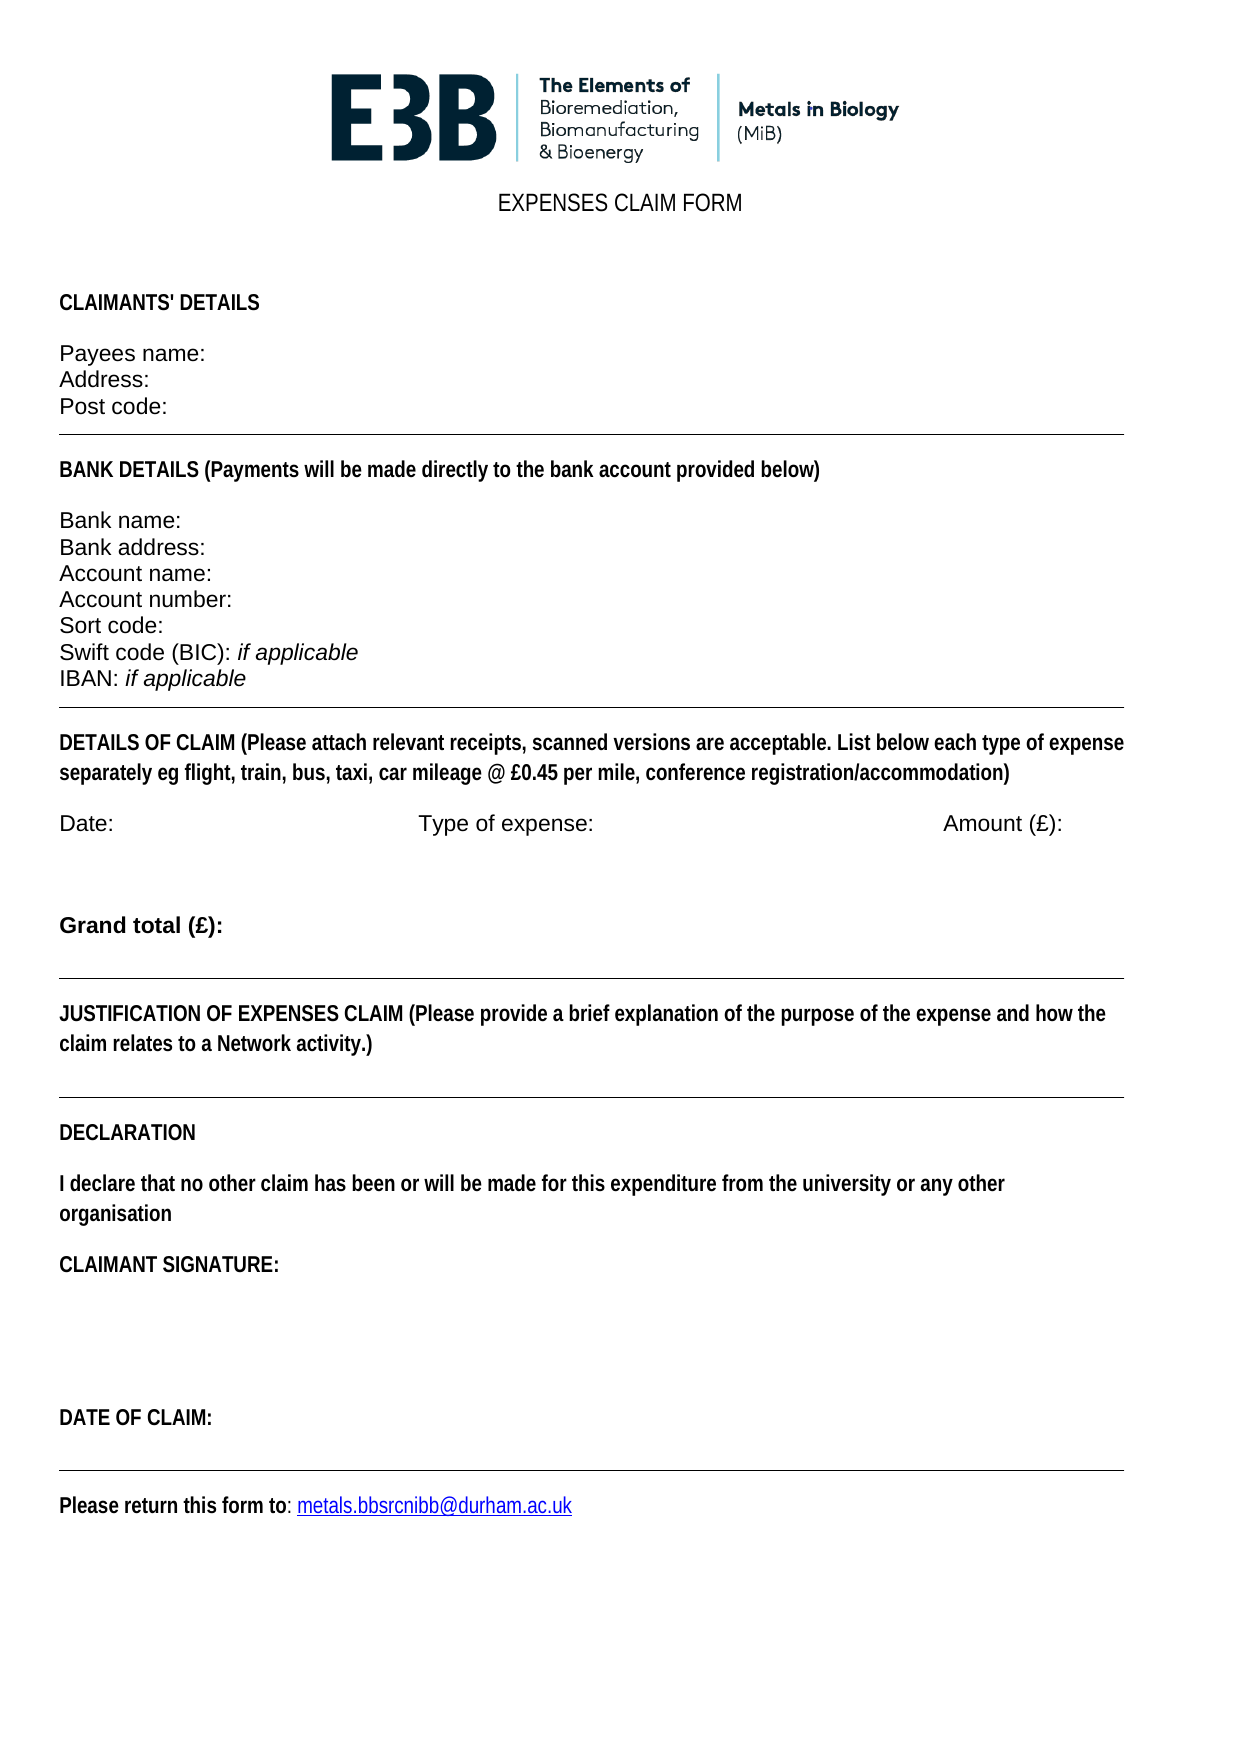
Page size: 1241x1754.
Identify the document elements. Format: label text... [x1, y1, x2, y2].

text BANK DETAILS (Payments will be made directly to the bank account provided below) [59, 456, 1124, 482]
text CLAIMANTS' DETAILS [59, 289, 1124, 315]
text Bank name: [59, 507, 1124, 533]
text DATE OF CLAIM: [59, 1404, 1122, 1430]
text DETAILS OF CLAIM (Please attach relevant receipts, scanned versions are acceptable. List below each type of expense separately eg flight, train, bus, taxi, car mileage @ £0.45 per mile, conference registration/accommodation) [59, 729, 1124, 785]
text Grand total (£): [59, 912, 1124, 938]
text Please return this form to: metals.bbsrcnibb@durham.ac.uk [59, 1492, 1124, 1518]
text Date: Type of expense: Amount (£): [59, 810, 1124, 836]
text CLAIMANT SIGNATURE: [59, 1251, 1122, 1277]
text Post code: [59, 393, 1124, 419]
text Account name: [59, 560, 1124, 586]
text Swift code (BIC): if applicable [59, 639, 1124, 665]
picture [331, 73, 910, 164]
text IBAN: if applicable [59, 665, 1124, 692]
text Payees name: [59, 340, 1124, 366]
text Bank address: [59, 533, 1124, 560]
text I declare that no other claim has been or will be made for this expenditure from the university or any other organisation [59, 1169, 1122, 1226]
text DECLARATION [59, 1118, 1122, 1145]
text Sort code: [59, 612, 1124, 639]
text JUSTIFICATION OF EXPENSES CLAIM (Please provide a brief explanation of the purpose of the expense and how the claim relates to a Network activity.) [59, 1000, 1124, 1057]
text Account number: [59, 586, 1124, 612]
text Address: [59, 366, 1124, 393]
